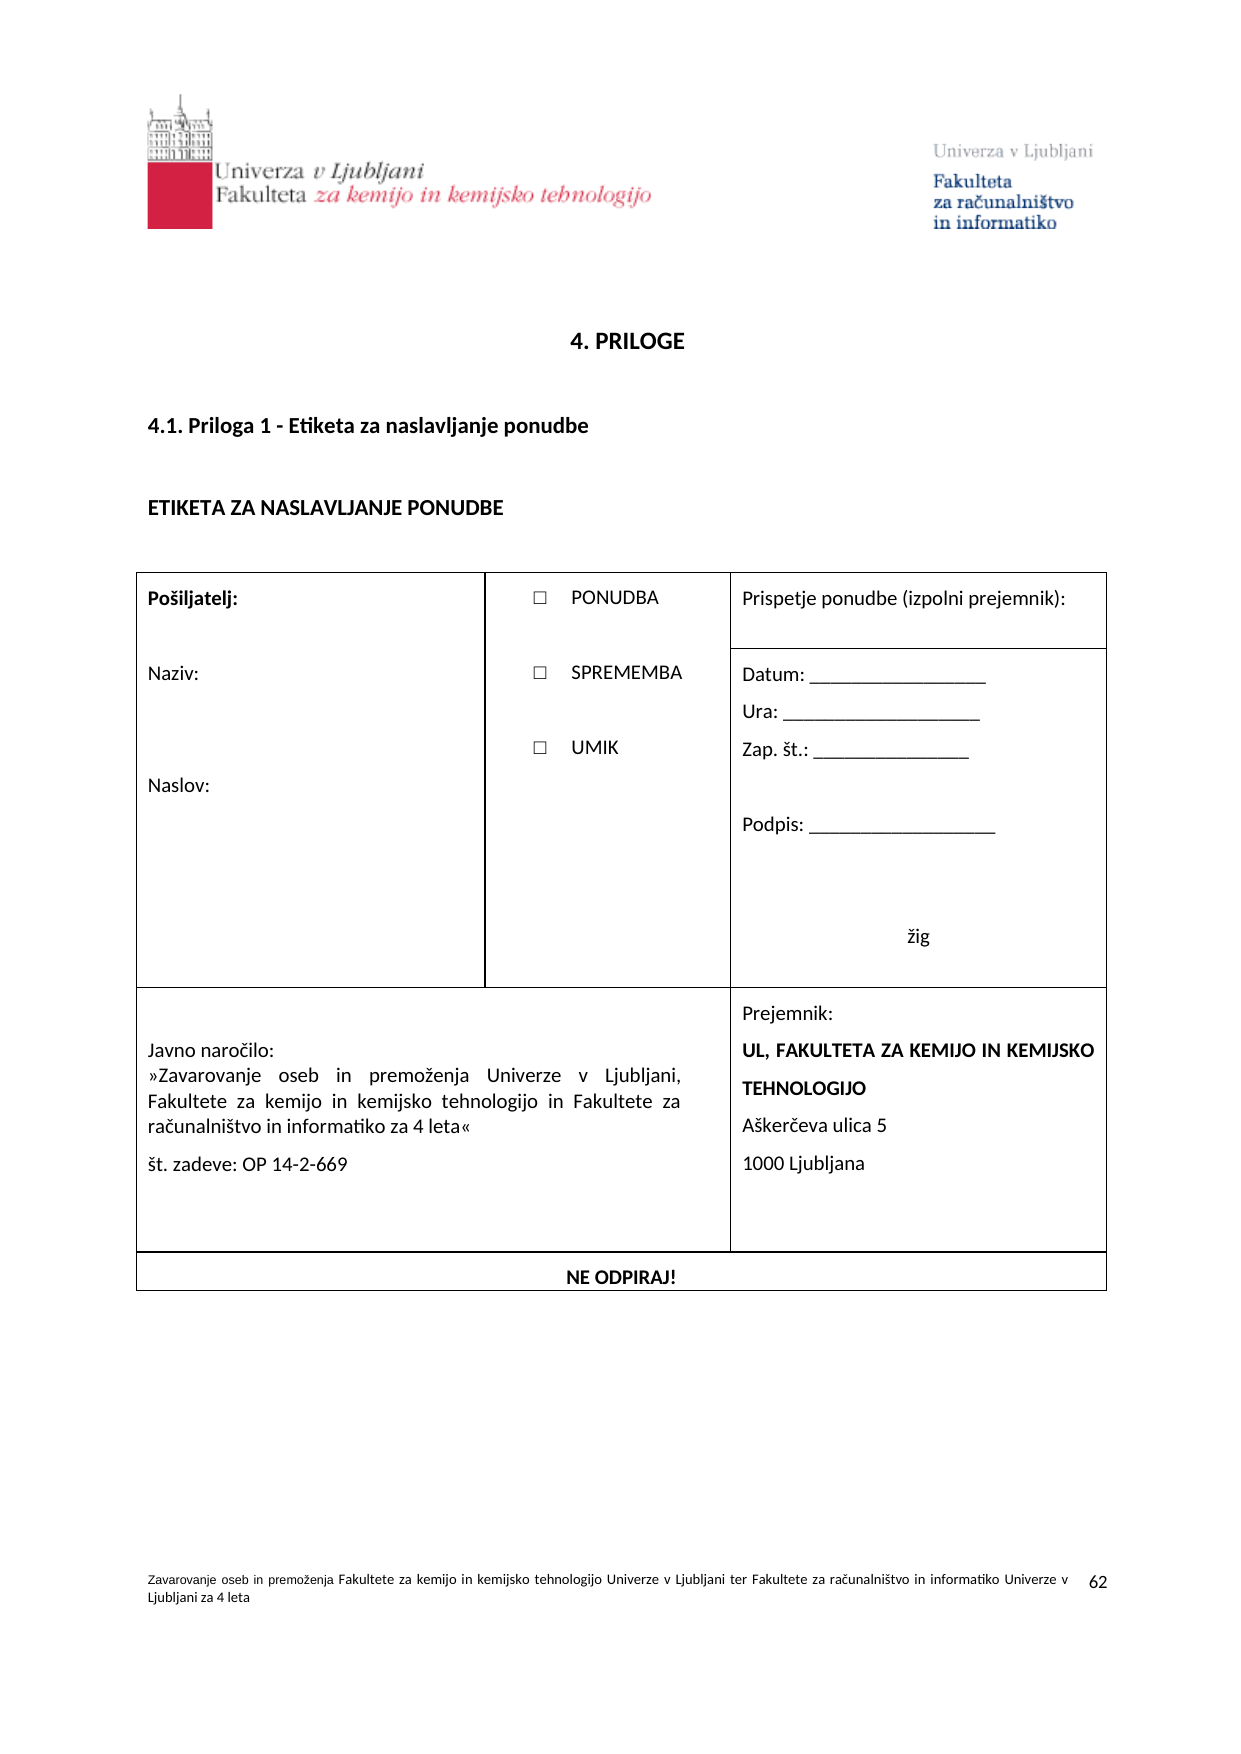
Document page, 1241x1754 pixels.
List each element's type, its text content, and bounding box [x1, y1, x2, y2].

table_header PONUDBA SPREMEMBA UMIK [486, 573, 730, 987]
table_cell Prejemnik: UL, FAKULTETA ZA KEMIJO IN KEMIJSKO TEHNOLOGIJO Aškerčeva ulica 5 1000 Ljubljana [731, 988, 1106, 1251]
picture [933, 73, 1093, 229]
table_cell NE ODPIRAJ! [137, 1253, 1106, 1290]
picture [147, 94, 654, 229]
text 4.1. Priloga 1 - Etiketa za naslavljanje ponudbe [148, 412, 1107, 440]
text ETIKETA ZA NASLAVLJANJE PONUDBE [148, 493, 1107, 521]
table_header Prispetje ponudbe (izpolni prejemnik): [731, 573, 1106, 648]
subtitle 4. PRILOGE [148, 325, 1107, 356]
table_header Pošiljatelj: Naziv: Naslov: [137, 573, 484, 987]
table_cell Datum: _________________ Ura: ___________________ Zap. št.: _______________ Podpis: __________________ žig [731, 649, 1106, 987]
table_cell Javno naročilo: »Zavarovanje oseb in premoženja Univerze v Ljubljani, Fakultete za kemijo in kemijsko tehnologijo in Fakultete za računalništvo in informatiko za 4 leta« št. zadeve: OP 14-2-669 [137, 988, 730, 1251]
